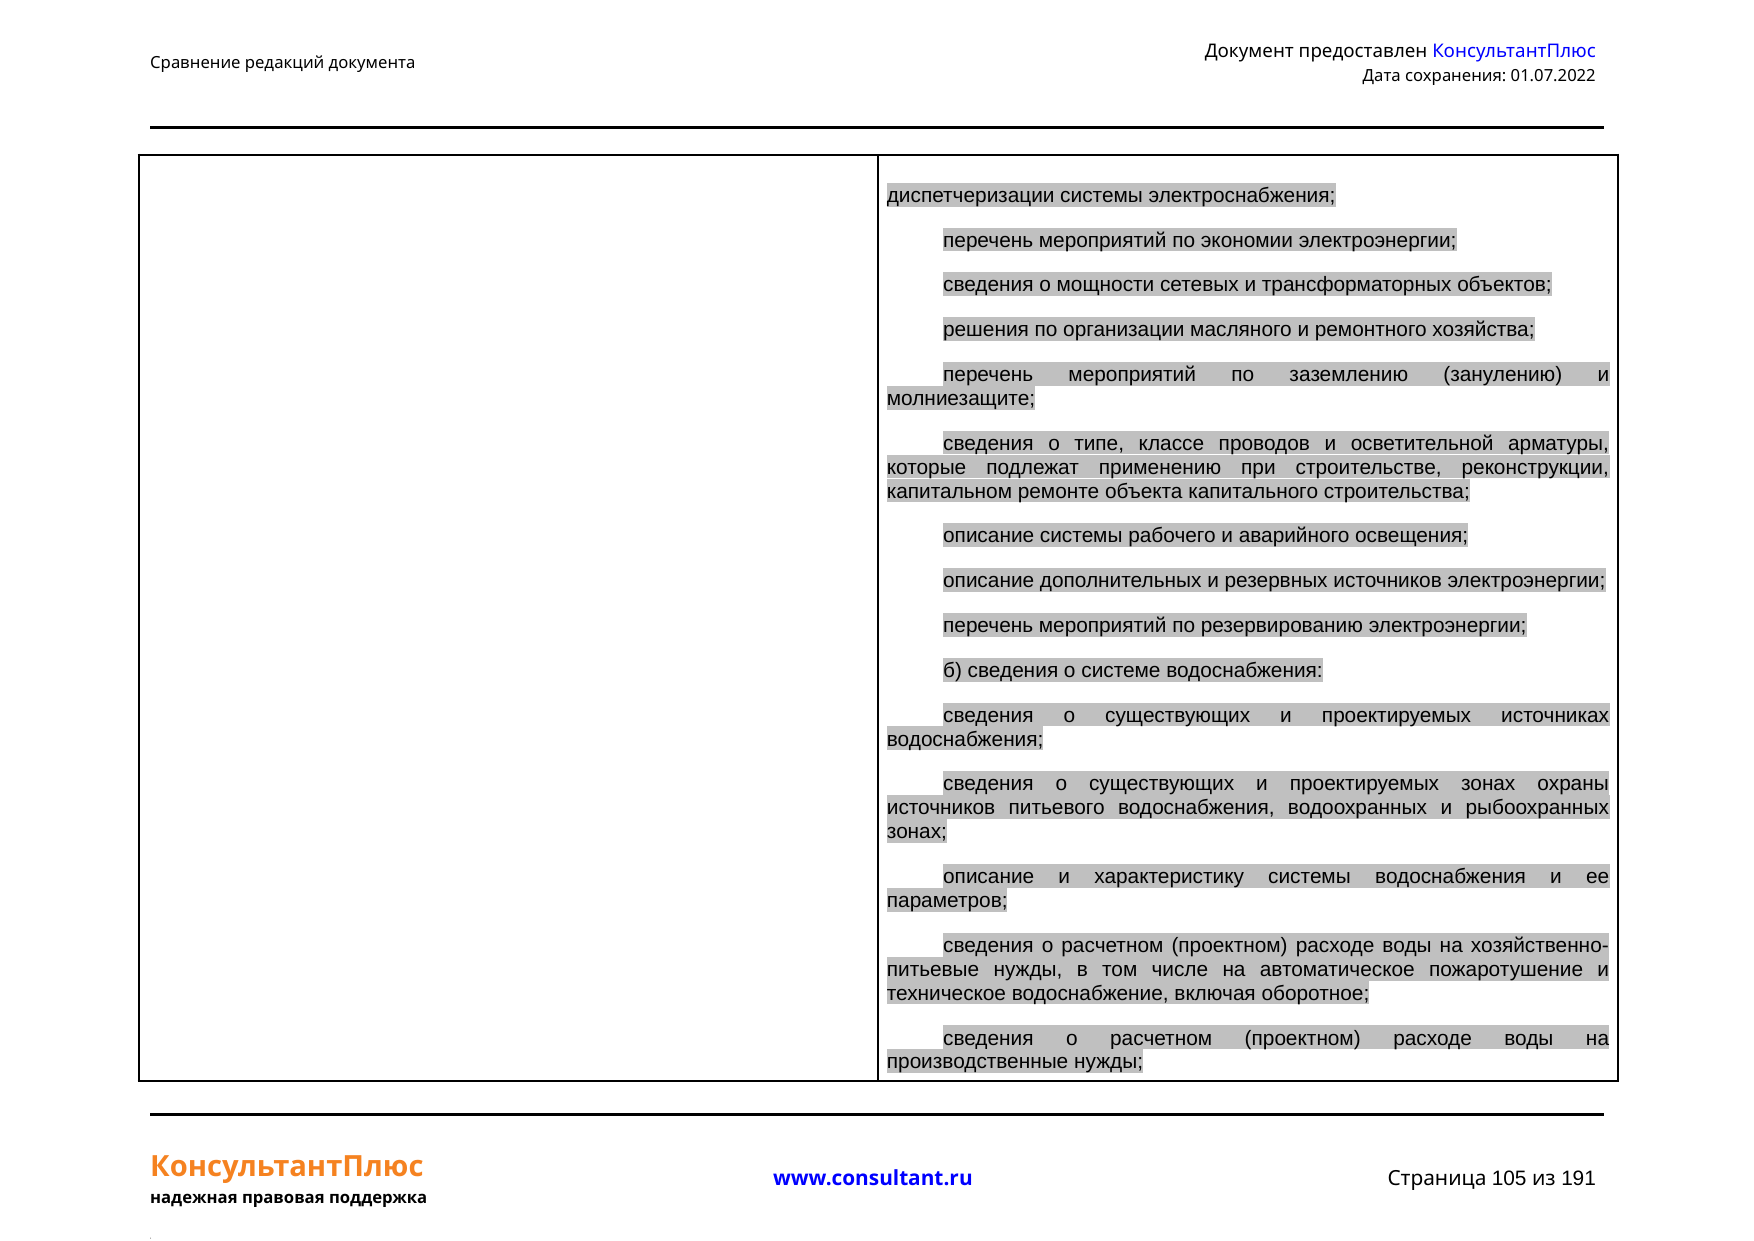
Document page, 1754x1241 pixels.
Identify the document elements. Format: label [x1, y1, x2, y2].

table_cell [140, 156, 877, 1079]
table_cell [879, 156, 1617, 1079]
